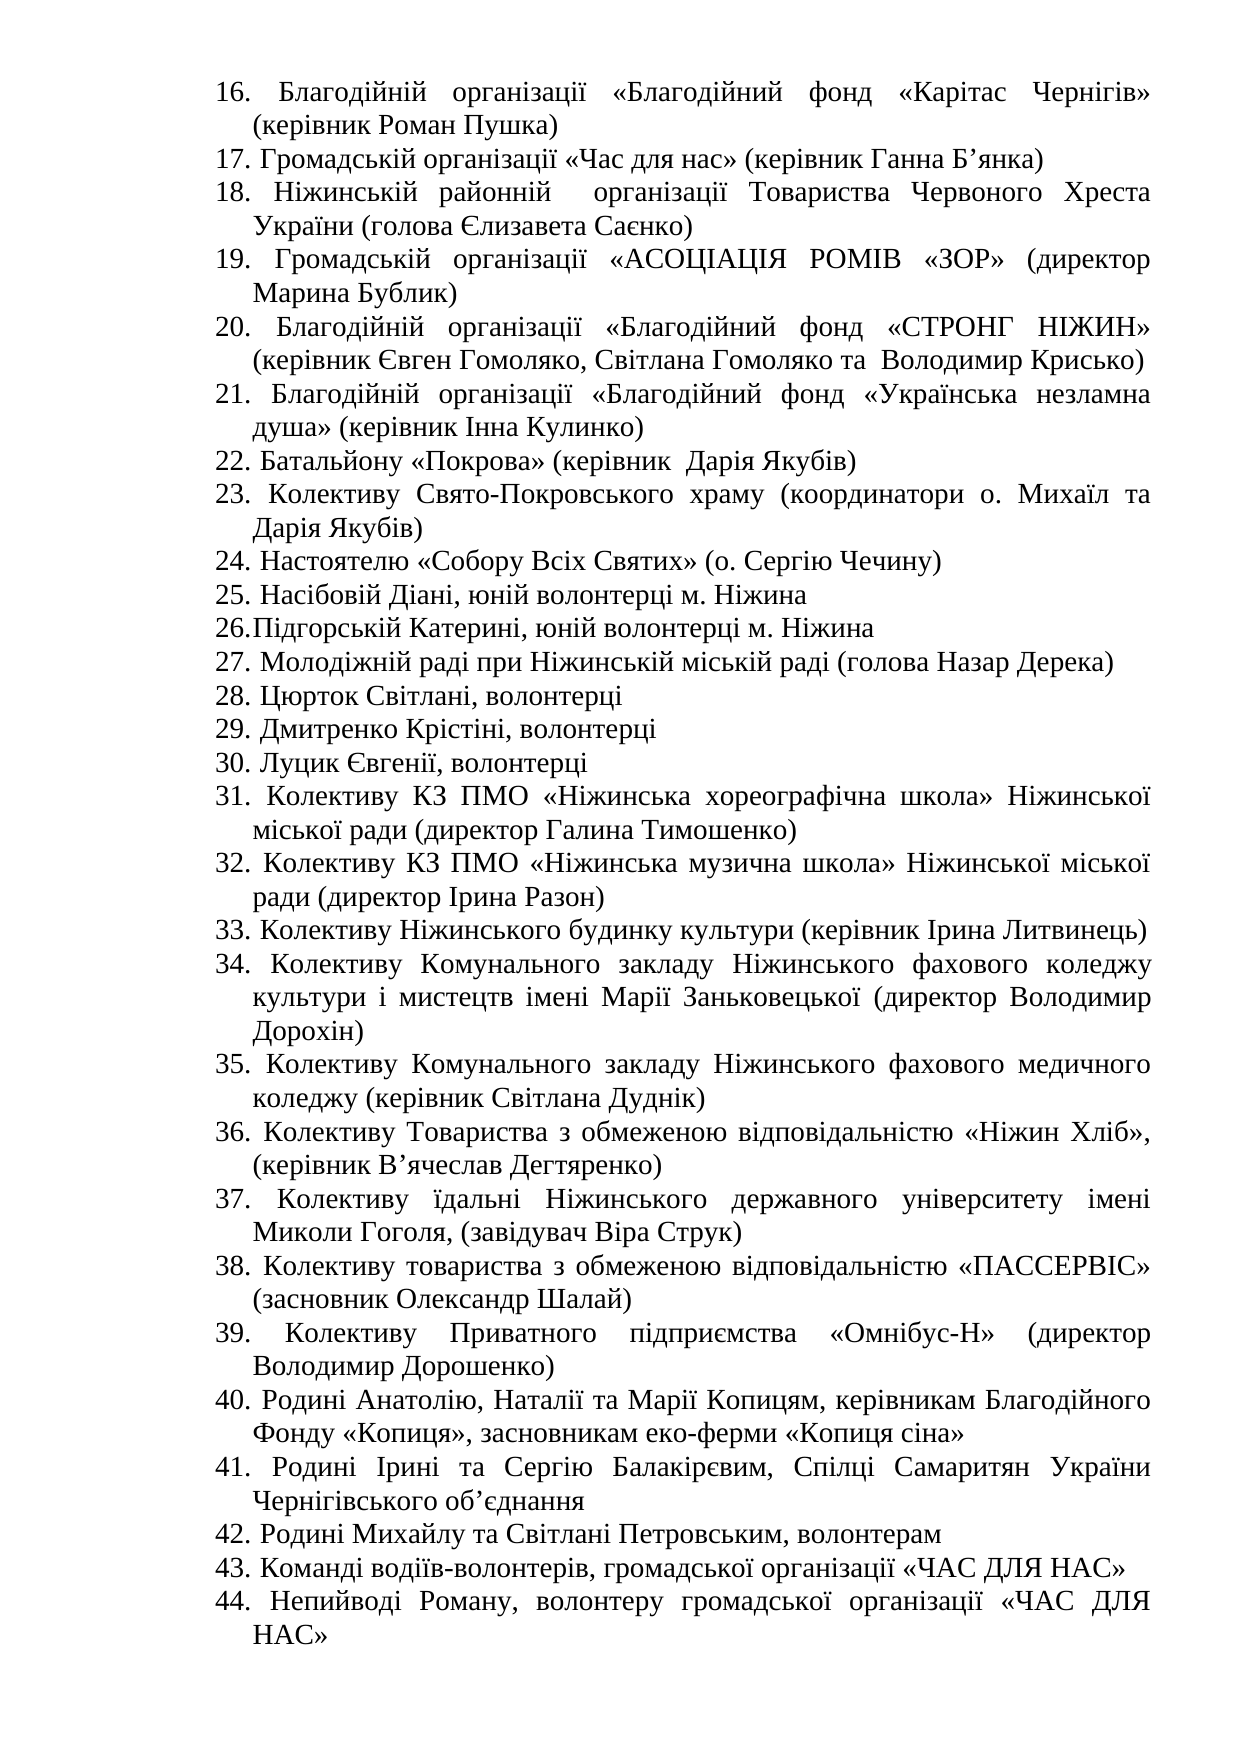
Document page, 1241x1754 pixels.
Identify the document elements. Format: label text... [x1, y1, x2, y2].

list Колективу Комунального закладу Ніжинського фахового коледжу культури і мистецтв імені Марії Заньковецької (директор Володимир Дорохін) [215, 946, 1152, 1047]
list Молодіжній раді при Ніжинській міській раді (голова Назар Дерека) [215, 644, 1152, 678]
list Благодійній організації «Благодійний фонд «Карітас Чернігів» (керівник Роман Пушка) [215, 74, 1152, 141]
list Громадській організації «АСОЦІАЦІЯ РОМІВ «ЗОР» (директор Марина Бублик) [215, 242, 1152, 309]
list Колективу Комунального закладу Ніжинського фахового медичного коледжу (керівник Світлана Дуднік) [215, 1047, 1152, 1114]
list Родині Ірині та Сергію Балакірєвим, Спілці Самаритян України Чернігівського об’єднання [215, 1449, 1152, 1516]
list Колективу КЗ ПМО «Ніжинська хореографічна школа» Ніжинської міської ради (директор Галина Тимошенко) [215, 778, 1152, 845]
list Насібовій Діані, юній волонтерці м. Ніжина [215, 577, 1152, 611]
list Дмитренко Крістіні, волонтерці [215, 711, 1152, 745]
list Команді водіїв-волонтерів, громадської організації «ЧАС ДЛЯ НАС» [215, 1550, 1152, 1583]
list Луцик Євгенії, волонтерці [215, 745, 1152, 778]
list Благодійній організації «Благодійний фонд «Українська незламна душа» (керівник Інна Кулинко) [215, 376, 1152, 443]
list Родині Анатолію, Наталії та Марії Копицям, керівникам Благодійного Фонду «Копиця», засновникам еко-ферми «Копиця сіна» [215, 1382, 1152, 1449]
list Колективу Свято-Покровського храму (координатори о. Михаїл та Дарія Якубів) [215, 476, 1152, 543]
list Цюрток Світлані, волонтерці [215, 678, 1152, 711]
list Колективу Ніжинського будинку культури (керівник Ірина Литвинець) [215, 912, 1152, 946]
list Колективу їдальні Ніжинського державного університету імені Миколи Гоголя, (завідувач Віра Струк) [215, 1181, 1152, 1248]
list Громадській організації «Час для нас» (керівник Ганна Б’янка) [215, 141, 1152, 174]
list Непийводі Роману, волонтеру громадської організації «ЧАС ДЛЯ НАС» [215, 1583, 1152, 1650]
list Підгорській Катерині, юній волонтерці м. Ніжина [215, 611, 1152, 644]
list Колективу Товариства з обмеженою відповідальністю «Ніжин Хліб», (керівник В’ячеслав Дегтяренко) [215, 1114, 1152, 1181]
list Колективу товариства з обмеженою відповідальністю «ПАССЕРВІС» (засновник Олександр Шалай) [215, 1248, 1152, 1315]
list Колективу КЗ ПМО «Ніжинська музична школа» Ніжинської міської ради (директор Ірина Разон) [215, 845, 1152, 912]
list Благодійній організації «Благодійний фонд «СТРОНГ НІЖИН» (керівник Євген Гомоляко, Світлана Гомоляко та Володимир Крисько) [215, 309, 1152, 376]
list Батальйону «Покрова» (керівник Дарія Якубів) [215, 443, 1152, 476]
list Родині Михайлу та Світлані Петровським, волонтерам [215, 1516, 1152, 1550]
list Ніжинській районній організації Товариства Червоного Хреста України (голова Єлизавета Саєнко) [215, 174, 1152, 242]
list Колективу Приватного підприємства «Омнібус-Н» (директор Володимир Дорошенко) [215, 1315, 1152, 1382]
list Настоятелю «Собору Всіх Святих» (о. Сергію Чечину) [215, 543, 1152, 577]
